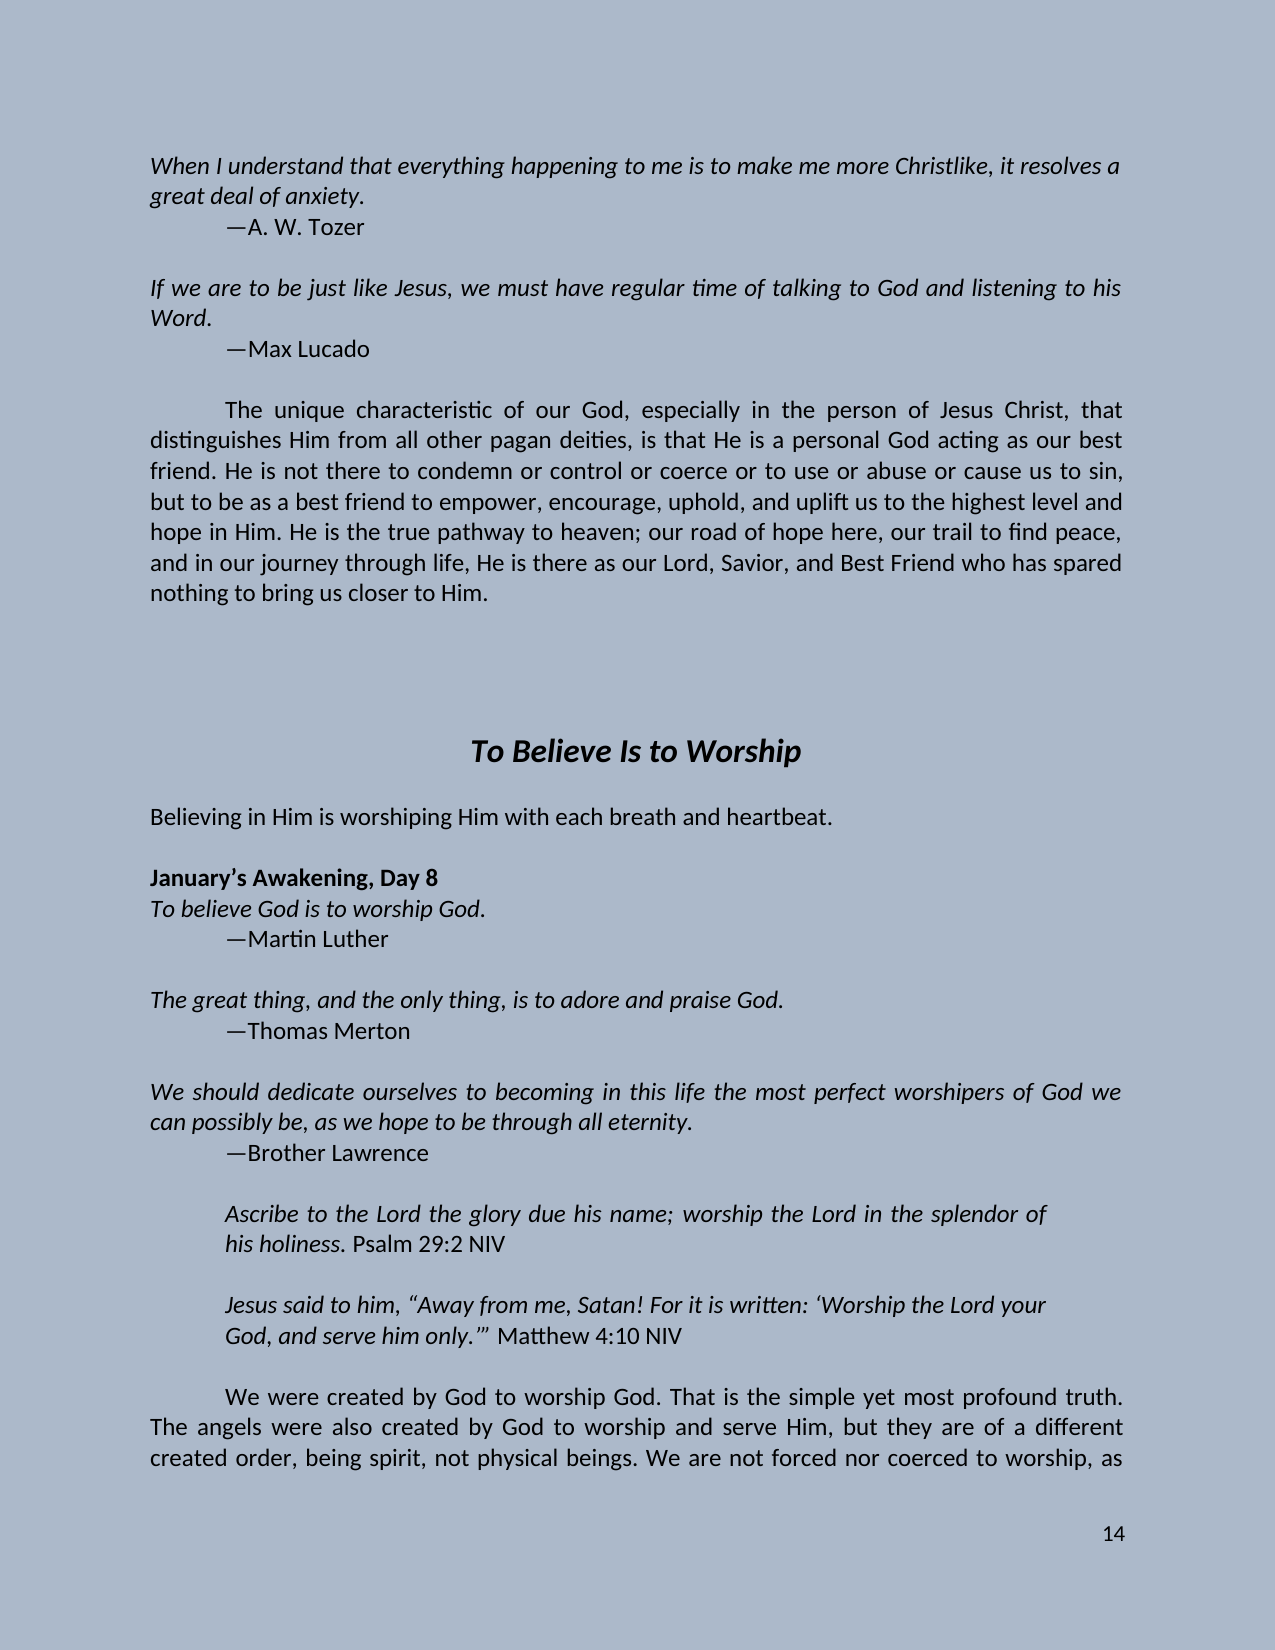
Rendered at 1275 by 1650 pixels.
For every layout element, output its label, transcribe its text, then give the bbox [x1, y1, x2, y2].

text The great thing, and the only thing, is to adore and praise God. [150, 984, 1125, 1015]
text —A. W. Tozer [150, 211, 1125, 242]
text —Max Lucado [150, 333, 1125, 364]
text —Martin Luther [150, 923, 1125, 954]
text When I understand that everything happening to me is to make me more Christlike, it resolves a great deal of anxiety. [150, 150, 1125, 211]
text If we are to be just like Jesus, we must have regular time of talking to God and listening to his Word. [150, 272, 1125, 333]
text —Brother Lawrence [150, 1137, 1125, 1167]
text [150, 1381, 1125, 1473]
text The unique characteristic of our God, especially in the person of Jesus Christ, that distinguishes Him from all other pagan deities, is that He is a personal God acting as our best friend. He is not there to condemn or control or coerce or to use or abuse or cause us to sin, but to be as a best friend to empower, encourage, uphold, and uplift us to the highest level and hope in Him. He is the true pathway to heaven; our road of hope here, our trail to find peace, and in our journey through life, He is there as our Lord, Savior, and Best Friend who has spared nothing to bring us closer to Him. [150, 394, 1125, 608]
text Ascribe to the Lord the glory due his name; worship the Lord in the splendor of his holiness. Psalm 29:2 NIV [225, 1198, 1050, 1259]
text We should dedicate ourselves to becoming in this life the most perfect worshipers of God we can possibly be, as we hope to be through all eternity. [150, 1076, 1125, 1137]
text To Believe Is to Worship [150, 730, 1125, 771]
text —Thomas Merton [150, 1015, 1125, 1045]
text To believe God is to worship God. [150, 893, 1125, 923]
text Believing in Him is worshiping Him with each breath and heartbeat. [150, 801, 1125, 832]
text Jesus said to him, “Away from me, Satan! For it is written: ‘Worship the Lord your God, and serve him only.’” Matthew 4:10 NIV [225, 1289, 1050, 1351]
text January’s Awakening, Day 8 [150, 862, 1125, 893]
